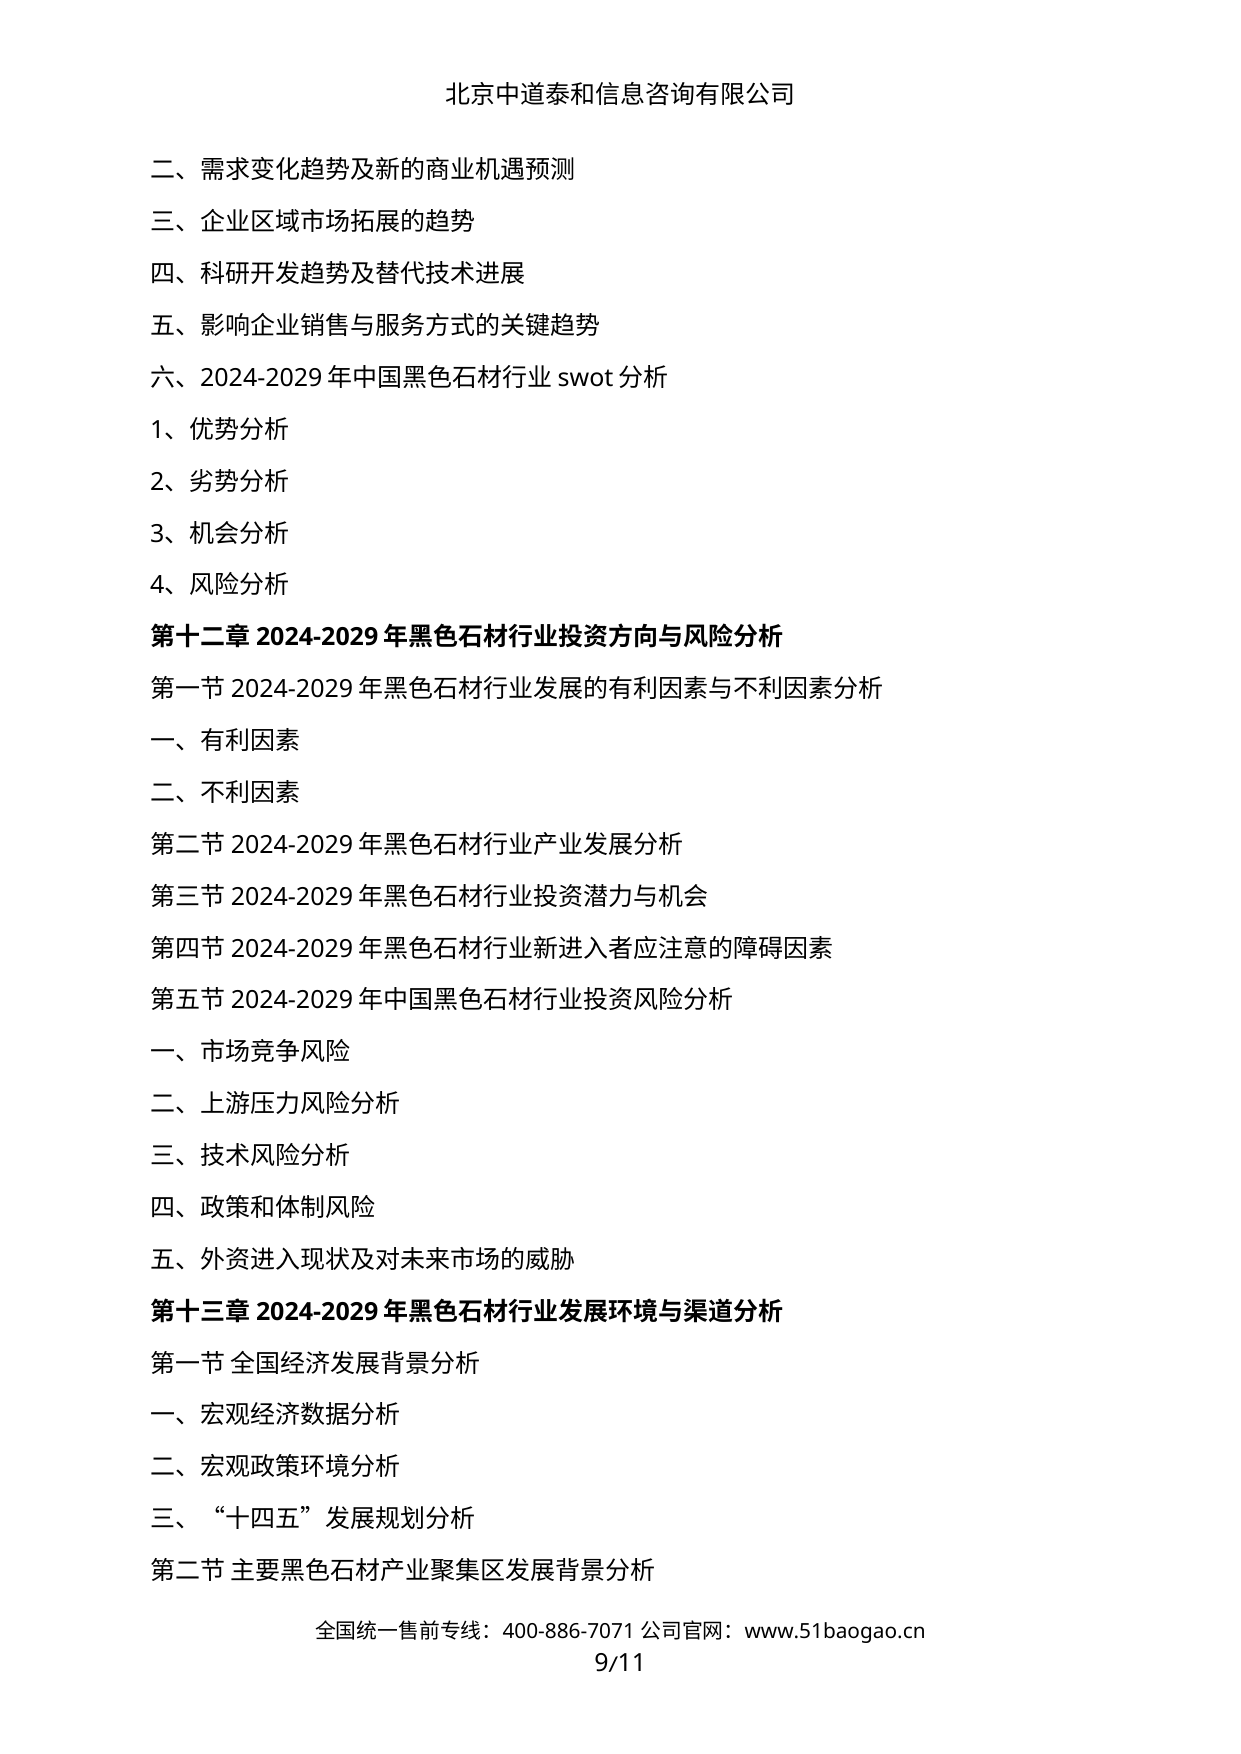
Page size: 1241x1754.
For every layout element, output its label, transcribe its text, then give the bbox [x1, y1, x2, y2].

text 第五节 2024-2029年中国黑色石材行业投资风险分析 [150, 980, 1090, 1016]
text 三、企业区域市场拓展的趋势 [150, 202, 1090, 238]
text 2、劣势分析 [150, 461, 1090, 497]
text 六、2024-2029年中国黑色石材行业swot分析 [150, 357, 1090, 394]
text 二、上游压力风险分析 [150, 1084, 1090, 1120]
text 第二节 主要黑色石材产业聚集区发展背景分析 [150, 1551, 1090, 1587]
text 1、优势分析 [150, 409, 1090, 446]
text 第十二章 2024-2029年黑色石材行业投资方向与风险分析 [150, 617, 1090, 653]
text 第三节 2024-2029年黑色石材行业投资潜力与机会 [150, 876, 1090, 912]
text 一、有利因素 [150, 721, 1090, 757]
text 第一节 2024-2029年黑色石材行业发展的有利因素与不利因素分析 [150, 669, 1090, 705]
text 一、宏观经济数据分析 [150, 1395, 1090, 1431]
text 二、不利因素 [150, 772, 1090, 809]
text 4、风险分析 [150, 565, 1090, 601]
text 五、外资进入现状及对未来市场的威胁 [150, 1239, 1090, 1276]
text 第二节 2024-2029年黑色石材行业产业发展分析 [150, 824, 1090, 861]
text 一、市场竞争风险 [150, 1032, 1090, 1068]
text 四、科研开发趋势及替代技术进展 [150, 254, 1090, 290]
text 三、“十四五”发展规划分析 [150, 1499, 1090, 1535]
text 第四节 2024-2029年黑色石材行业新进入者应注意的障碍因素 [150, 928, 1090, 964]
text 二、宏观政策环境分析 [150, 1447, 1090, 1483]
text 四、政策和体制风险 [150, 1187, 1090, 1224]
text 第十三章 2024-2029年黑色石材行业发展环境与渠道分析 [150, 1291, 1090, 1327]
text 二、需求变化趋势及新的商业机遇预测 [150, 150, 1090, 186]
text 三、技术风险分析 [150, 1136, 1090, 1172]
text 3、机会分析 [150, 513, 1090, 549]
text 五、影响企业销售与服务方式的关键趋势 [150, 306, 1090, 342]
text 第一节 全国经济发展背景分析 [150, 1343, 1090, 1379]
